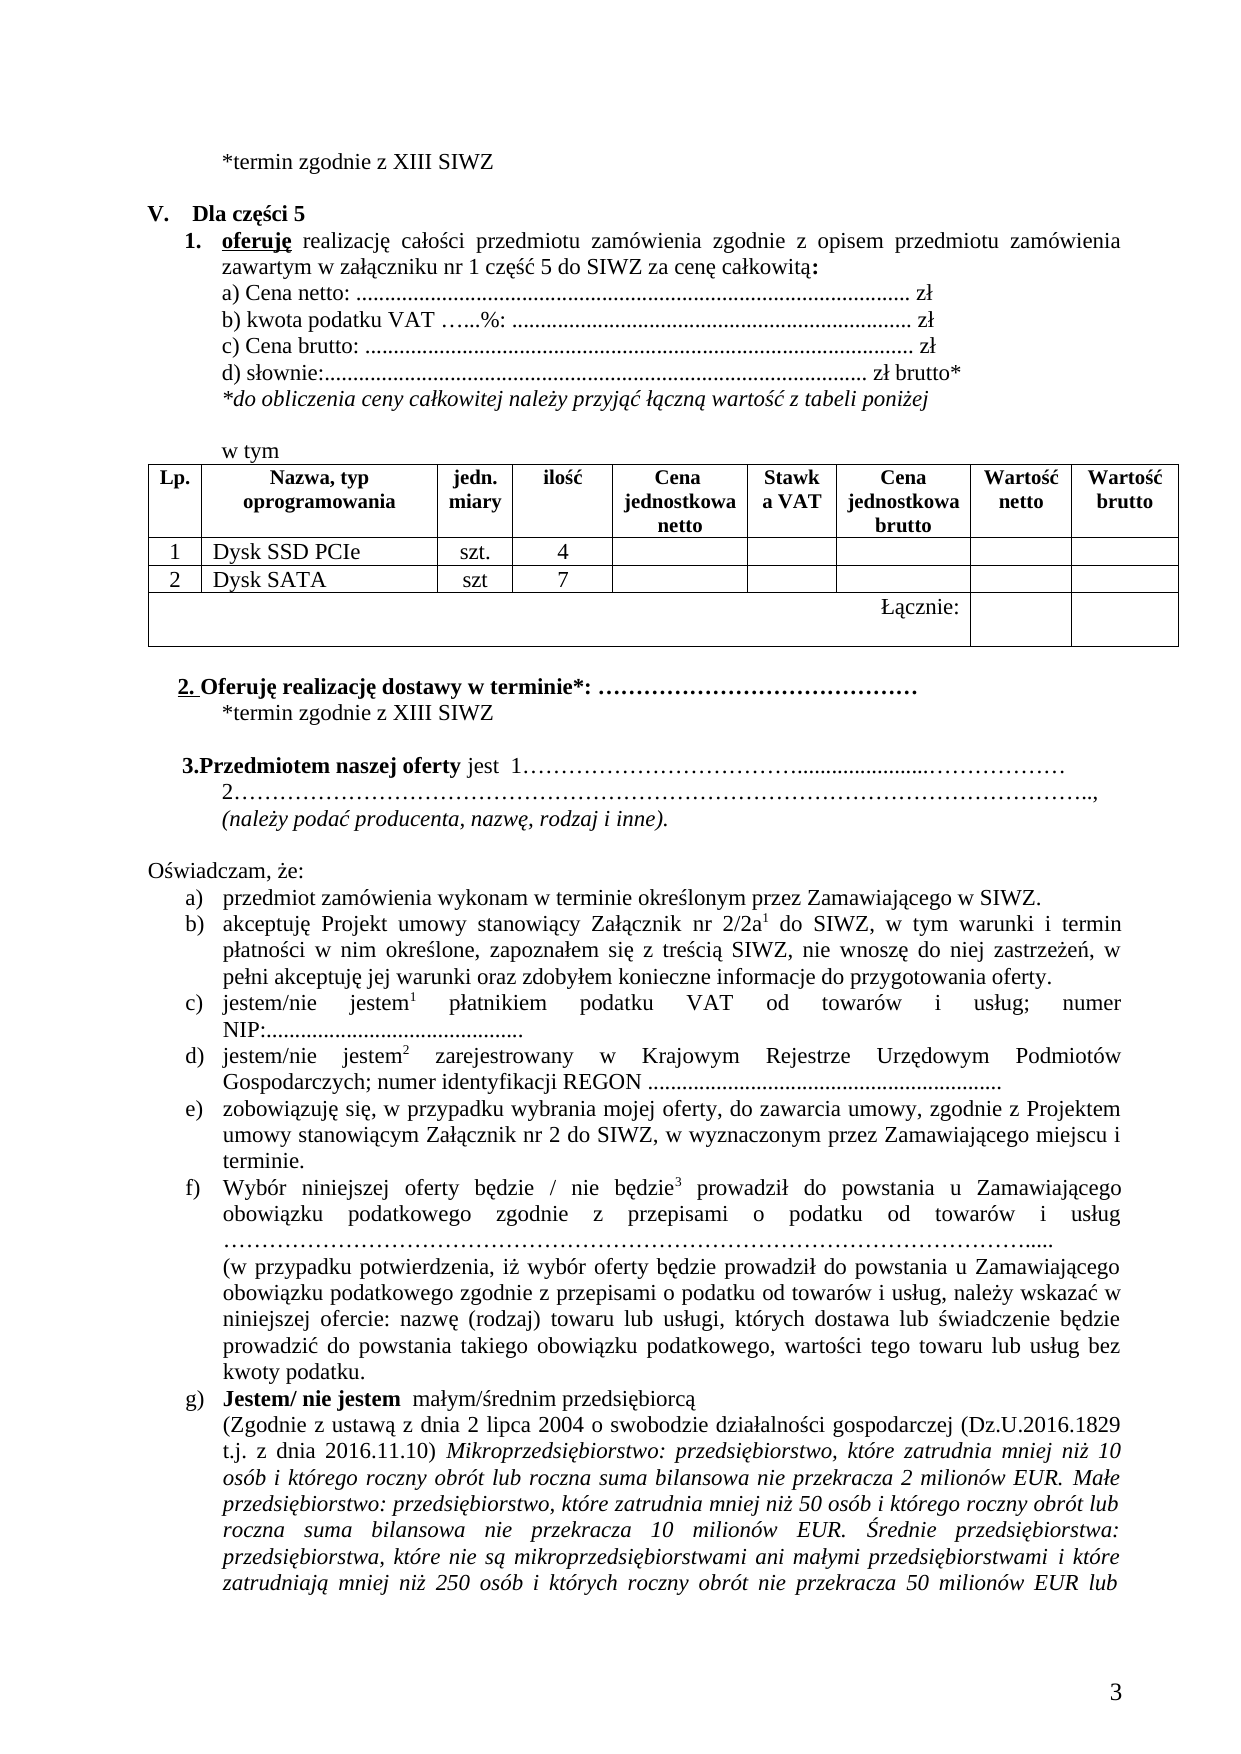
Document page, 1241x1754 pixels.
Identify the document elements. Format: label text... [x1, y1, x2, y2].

table_header ilość [513, 465, 612, 537]
list jestem/nie jestem2 zarejestrowany w Krajowym Rejestrze Urzędowym Podmiotów Gospodarczych; numer identyfikacji REGON .............................................................. [185, 1042, 1122, 1095]
text a) Cena netto: ................................................................................................. zł [222, 279, 1122, 306]
text b) kwota podatku VAT …...%: ...................................................................... zł [222, 306, 1122, 332]
text *termin zgodnie z XIII SIWZ [222, 699, 1122, 726]
table_header Cena jednostkowa netto [613, 465, 747, 537]
text Oświadczam, że: [148, 857, 1122, 884]
table_cell szt. [438, 538, 512, 564]
list oferuję realizację całości przedmiotu zamówienia zgodnie z opisem przedmiotu zamówienia zawartym w załączniku nr 1 część 5 do SIWZ za cenę całkowitą: [184, 227, 1122, 279]
table_header Wartość netto [971, 465, 1071, 537]
table_cell [971, 566, 1071, 592]
list przedmiot zamówienia wykonam w terminie określonym przez Zamawiającego w SIWZ. [185, 884, 1122, 910]
text (w przypadku potwierdzenia, iż wybór oferty będzie prowadził do powstania u Zamawiającego obowiązku podatkowego zgodnie z przepisami o podatku od towarów i usług, należy wskazać w niniejszej ofercie: nazwę (rodzaj) towaru lub usługi, których dostawa lub świadczenie będzie prowadzić do powstania takiego obowiązku podatkowego, wartości tego towaru lub usług bez kwoty podatku. [223, 1253, 1122, 1384]
list Dla części 5 [169, 200, 1122, 227]
text 2. Oferuję realizację dostawy w terminie*: …………………………………… [177, 673, 1122, 699]
table_cell 7 [513, 566, 612, 592]
table_header Cena jednostkowa brutto [837, 465, 970, 537]
table_cell [971, 593, 1071, 646]
table_header Lp. [149, 465, 201, 537]
table_cell Dysk SSD PCIe [202, 538, 437, 564]
text *do obliczenia ceny całkowitej należy przyjąć łączną wartość z tabeli poniżej [221, 385, 1122, 411]
text c) Cena brutto: ................................................................................................ zł [222, 332, 1122, 358]
text d) słownie:............................................................................................... zł brutto* [222, 358, 1122, 385]
table_cell [613, 566, 747, 592]
table_cell [748, 566, 836, 592]
text w tym [221, 438, 1122, 464]
table_cell 1 [149, 538, 201, 564]
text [223, 1411, 1122, 1595]
table_cell [613, 538, 747, 564]
list zobowiązuję się, w przypadku wybrania mojej oferty, do zawarcia umowy, zgodnie z Projektem umowy stanowiącym Załącznik nr 2 do SIWZ, w wyznaczonym przez Zamawiającego miejscu i terminie. [185, 1095, 1122, 1174]
table_header Nazwa, typ oprogramowania [202, 465, 437, 537]
text 3.Przedmiotem naszej oferty jest 1……………………………….......................……………… [148, 752, 1122, 778]
table_cell Łącznie: [149, 593, 970, 646]
table_header Stawka VAT [748, 465, 836, 537]
table_header Wartość brutto [1072, 465, 1178, 537]
table_cell [748, 538, 836, 564]
table_cell 2 [149, 566, 201, 592]
table_cell [837, 566, 970, 592]
table_header jedn. miary [438, 465, 512, 537]
table_cell [971, 538, 1071, 564]
table_cell [1072, 566, 1178, 592]
table_cell [837, 538, 970, 564]
table_cell Dysk SATA [202, 566, 437, 592]
table_cell [1072, 538, 1178, 564]
text *termin zgodnie z XIII SIWZ [222, 148, 1122, 174]
table_cell [1072, 593, 1178, 646]
list Wybór niniejszej oferty będzie / nie będzie3 prowadził do powstania u Zamawiającego obowiązku podatkowego zgodnie z przepisami o podatku od towarów i usług ……………………………………………………………………………………………..... [185, 1174, 1122, 1253]
list Jestem/ nie jestem małym/średnim przedsiębiorcą [185, 1384, 1122, 1411]
list jestem/nie jestem1 płatnikiem podatku VAT od towarów i usług; numer NIP:............................................. [185, 989, 1122, 1042]
table_cell 4 [513, 538, 612, 564]
text 2………………………………………………………………………………………………….., (należy podać producenta, nazwę, rodzaj i inne). [222, 778, 1122, 831]
table_cell szt [438, 566, 512, 592]
list akceptuję Projekt umowy stanowiący Załącznik nr 2/2a1 do SIWZ, w tym warunki i termin płatności w nim określone, zapoznałem się z treścią SIWZ, nie wnoszę do niej zastrzeżeń, w pełni akceptuję jej warunki oraz zdobyłem konieczne informacje do przygotowania oferty. [185, 910, 1122, 989]
